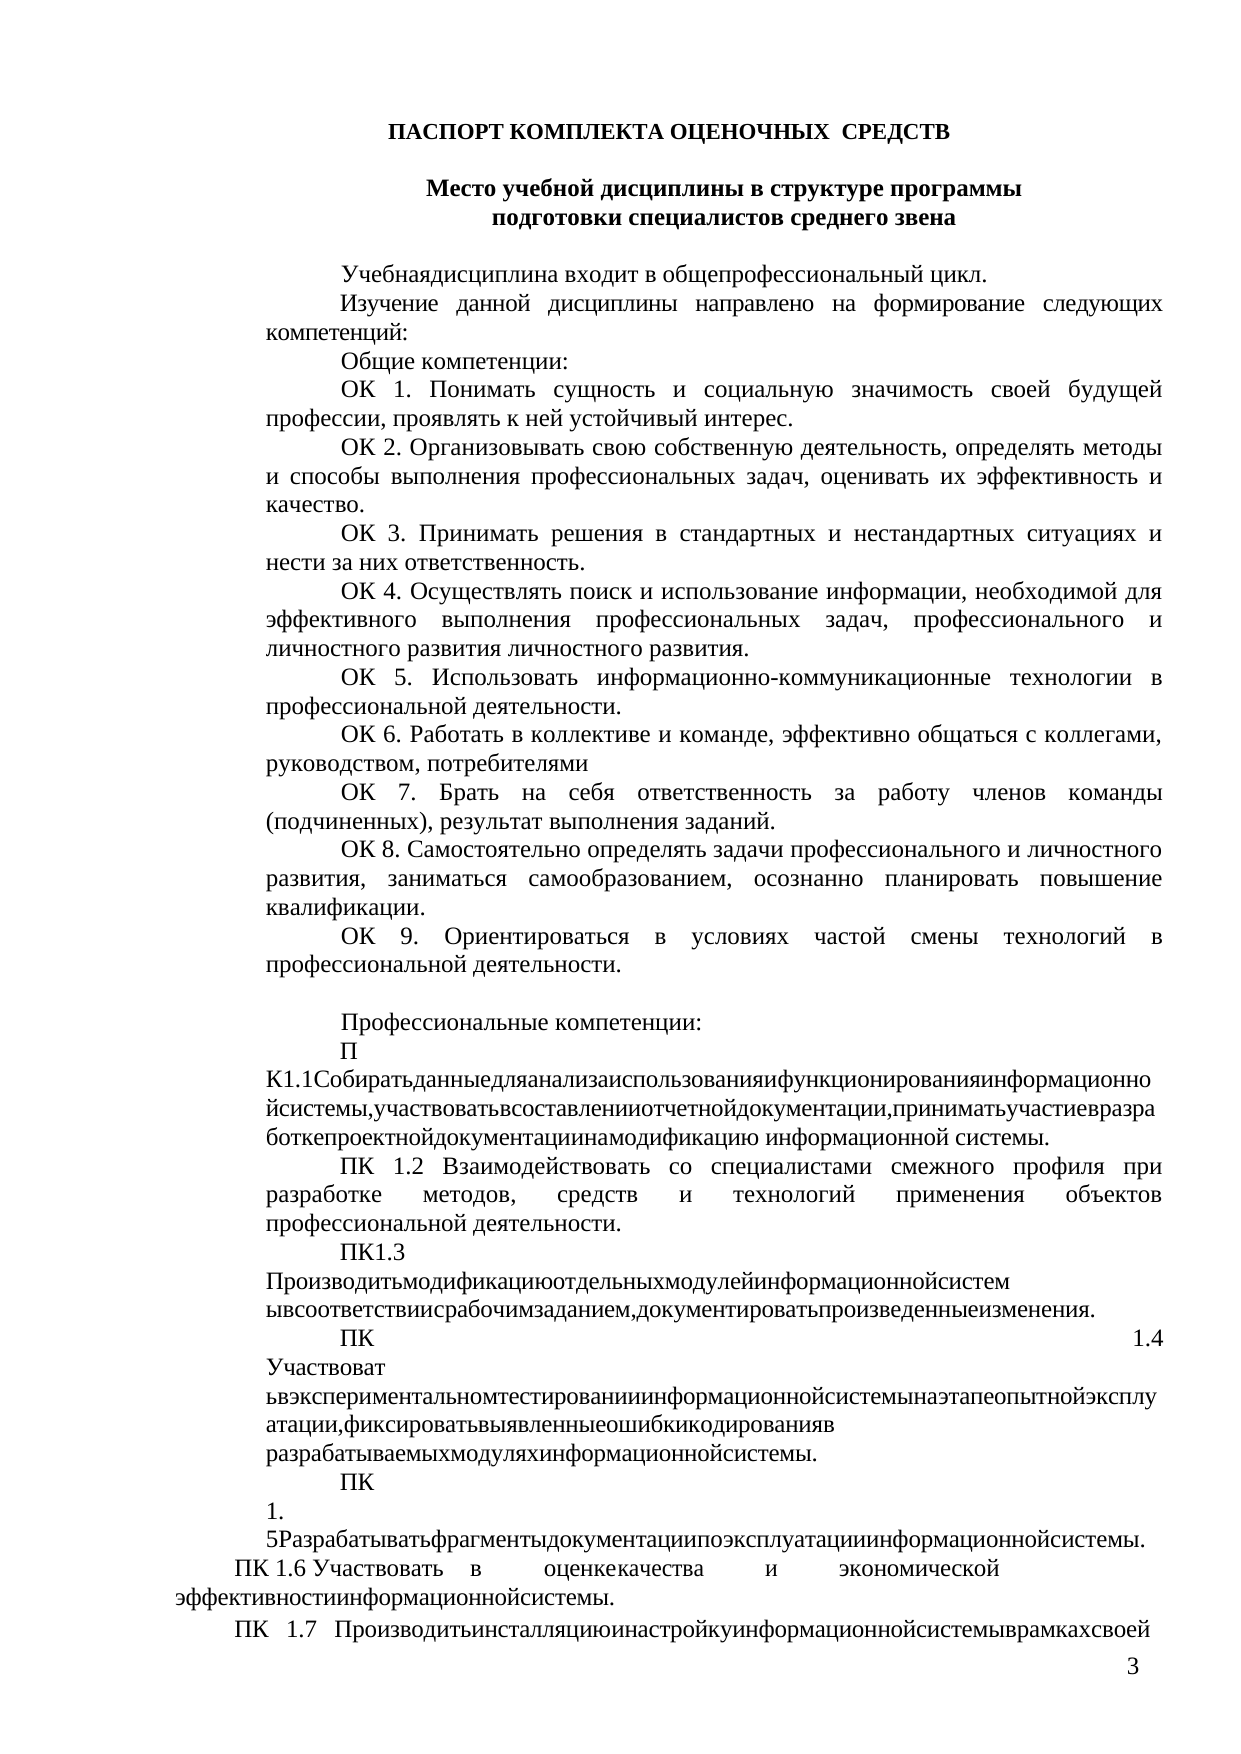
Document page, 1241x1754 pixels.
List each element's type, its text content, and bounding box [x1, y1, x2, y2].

text ОК 8. Самостоятельно определять задачи профессионального и личностного развития, заниматься самообразованием, осознанно планировать повышение квалификации. [266, 834, 1163, 921]
text Учебнаядисциплина входит в общепрофессиональный цикл. [266, 259, 1182, 288]
text ПК 1.5Разрабатыватьфрагментыдокументациипоэксплуатацииинформационнойсистемы. [266, 1467, 1163, 1553]
text Место учебной дисциплины в структуре программы [266, 173, 1182, 202]
text ПК 1.2 Взаимодействовать со специалистами смежного профиля при разработке методов, средств и технологий применения объектов профессиональной деятельности. [266, 1151, 1163, 1237]
text ОК 7. Брать на себя ответственность за работу членов команды (подчиненных), результат выполнения заданий. [266, 777, 1163, 834]
text ПАСПОРТ КОМПЛЕКТА ОЦЕНОЧНЫХ СРЕДСТВ [175, 118, 1163, 144]
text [160, 1614, 1150, 1642]
text ПК1.1Собиратьданныедляанализаиспользованияифункционированияинформационнойсистемы,участвоватьвсоставленииотчетнойдокументации,приниматьучастиевразработкепроектнойдокументациинамодификацию информационной системы. [266, 1036, 1163, 1151]
text ОК 6. Работать в коллективе и команде, эффективно общаться с коллегами, руководством, потребителями [266, 719, 1163, 777]
text ПК 1.4 Участвоватьвэкспериментальномтестированииинформационнойсистемынаэтапеопытнойэксплуатации,фиксироватьвыявленныеошибкикодированияв разрабатываемыхмодуляхинформационнойсистемы. [266, 1323, 1163, 1467]
text Профессиональные компетенции: [266, 1007, 1163, 1036]
text ОК 2. Организовывать свою собственную деятельность, определять методы и способы выполнения профессиональных задач, оценивать их эффективность и качество. [266, 432, 1163, 518]
text ОК 9. Ориентироваться в условиях частой смены технологий в профессиональной деятельности. [266, 921, 1163, 978]
text подготовки специалистов среднего звена [266, 202, 1182, 231]
text Общие компетенции: [266, 346, 1163, 374]
text ОК 4. Осуществлять поиск и использование информации, необходимой для эффективного выполнения профессиональных задач, профессионального и личностного развития личностного развития. [266, 576, 1163, 662]
text Изучение данной дисциплины направлено на формирование следующих компетенций: [266, 288, 1163, 346]
text ОК 1. Понимать сущность и социальную значимость своей будущей профессии, проявлять к ней устойчивый интерес. [266, 374, 1163, 432]
text ПК 1.6 Участвовать в оценке качества и экономической эффективностиинформационнойсистемы. [160, 1553, 1163, 1611]
text ОК 3. Принимать решения в стандартных и нестандартных ситуациях и нести за них ответственность. [266, 518, 1163, 576]
text ПК1.3 Производитьмодификациюотдельныхмодулейинформационнойсистемывсоответствиисрабочимзаданием,документироватьпроизведенныеизменения. [266, 1237, 1163, 1323]
text ОК 5. Использовать информационно-коммуникационные технологии в профессиональной деятельности. [266, 662, 1163, 719]
